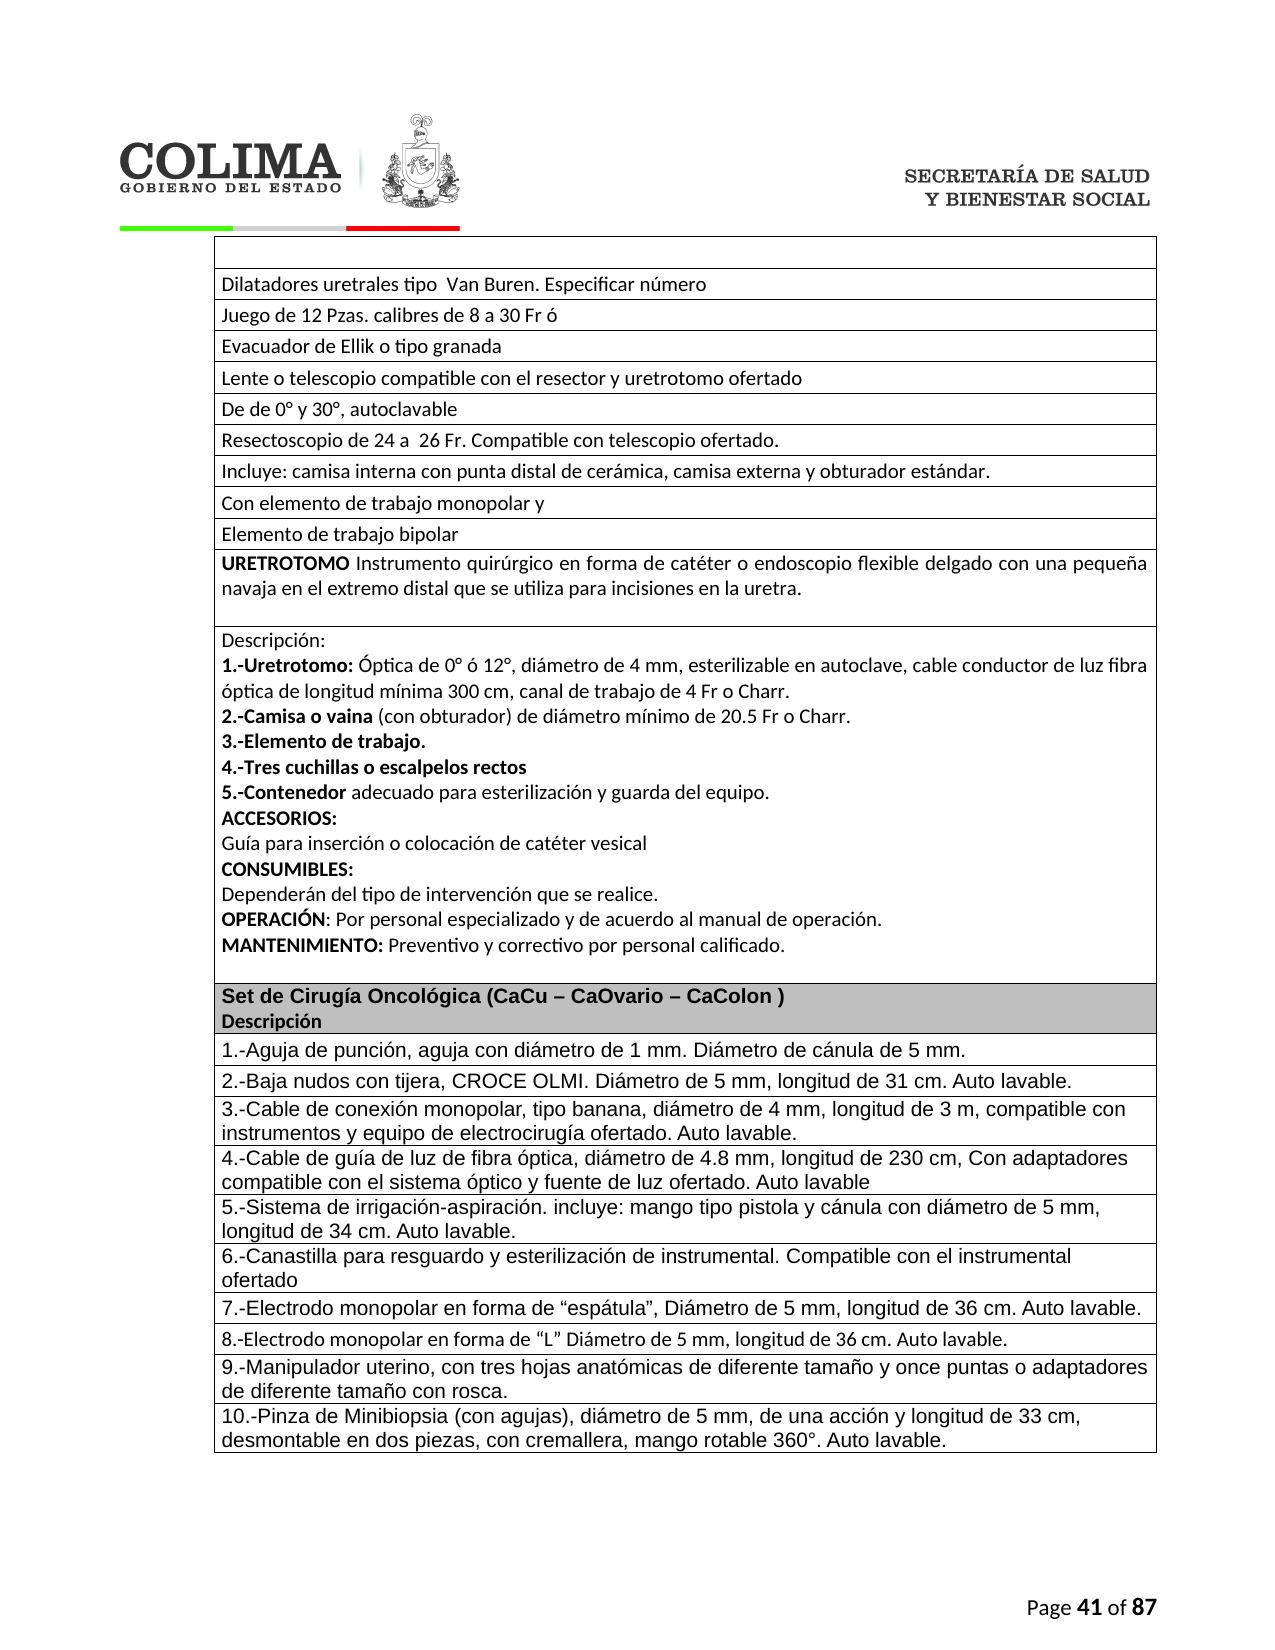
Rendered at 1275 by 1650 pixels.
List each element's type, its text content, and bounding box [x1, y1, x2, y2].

table_cell De de 0° y 30°, autoclavable [215, 394, 1156, 424]
table_cell Con elemento de trabajo monopolar y [215, 487, 1156, 517]
table_cell Incluye: camisa interna con punta distal de cerámica, camisa externa y obturador estándar. [215, 456, 1156, 486]
table_cell Dilatadores uretrales tipo Van Buren. Especificar número [215, 269, 1156, 299]
table_cell Juego de 12 Pzas. calibres de 8 a 30 Fr ó [215, 300, 1156, 330]
table_cell 7.-Electrodo monopolar en forma de “espátula”, Diámetro de 5 mm, longitud de 36 cm. Auto lavable. [215, 1293, 1156, 1323]
table_cell 4.-Cable de guía de luz de fibra óptica, diámetro de 4.8 mm, longitud de 230 cm, Con adaptadores compatible con el sistema óptico y fuente de luz ofertado. Auto lavable [215, 1146, 1156, 1194]
table_cell Resectoscopio de 24 a 26 Fr. Compatible con telescopio ofertado. [215, 425, 1156, 455]
table_cell Elemento de trabajo bipolar [215, 519, 1156, 549]
table_cell 6.-Canastilla para resguardo y esterilización de instrumental. Compatible con el instrumental ofertado [215, 1244, 1156, 1292]
table_cell [215, 237, 1156, 267]
table_cell Descripción: 1.-Uretrotomo: Óptica de 0° ó 12°, diámetro de 4 mm, esterilizable en autoclave, cable conductor de luz fibra óptica de longitud mínima 300 cm, canal de trabajo de 4 Fr o Charr. 2.-Camisa o vaina (con obturador) de diámetro mínimo de 20.5 Fr o Charr. 3.-Elemento de trabajo. 4.-Tres cuchillas o escalpelos rectos 5.-Contenedor adecuado para esterilización y guarda del equipo. ACCESORIOS: Guía para inserción o colocación de catéter vesical CONSUMIBLES: Dependerán del tipo de intervención que se realice. OPERACIÓN: Por personal especializado y de acuerdo al manual de operación. MANTENIMIENTO: Preventivo y correctivo por personal calificado. [215, 627, 1156, 983]
table_cell 8.-Electrodo monopolar en forma de “L” Diámetro de 5 mm, longitud de 36 cm. Auto lavable. [215, 1324, 1156, 1354]
table_cell Evacuador de Ellik o tipo granada [215, 331, 1156, 361]
table_cell URETROTOMO Instrumento quirúrgico en forma de catéter o endoscopio flexible delgado con una pequeña navaja en el extremo distal que se utiliza para incisiones en la uretra. [215, 550, 1156, 626]
picture [3, 29, 1267, 255]
table_cell 9.-Manipulador uterino, con tres hojas anatómicas de diferente tamaño y once puntas o adaptadores de diferente tamaño con rosca. [215, 1355, 1156, 1403]
table_cell Lente o telescopio compatible con el resector y uretrotomo ofertado [215, 362, 1156, 392]
table_cell 1.-Aguja de punción, aguja con diámetro de 1 mm. Diámetro de cánula de 5 mm. [215, 1034, 1156, 1064]
table_cell 2.-Baja nudos con tijera, CROCE OLMI. Diámetro de 5 mm, longitud de 31 cm. Auto lavable. [215, 1066, 1156, 1096]
table_cell Set de Cirugía Oncológica (CaCu – CaOvario – CaColon ) Descripción [215, 984, 1156, 1033]
table_cell 5.-Sistema de irrigación-aspiración. incluye: mango tipo pistola y cánula con diámetro de 5 mm, longitud de 34 cm. Auto lavable. [215, 1195, 1156, 1243]
table_cell 10.-Pinza de Minibiopsia (con agujas), diámetro de 5 mm, de una acción y longitud de 33 cm, desmontable en dos piezas, con cremallera, mango rotable 360°. Auto lavable. [215, 1404, 1156, 1452]
table_cell 3.-Cable de conexión monopolar, tipo banana, diámetro de 4 mm, longitud de 3 m, compatible con instrumentos y equipo de electrocirugía ofertado. Auto lavable. [215, 1097, 1156, 1145]
